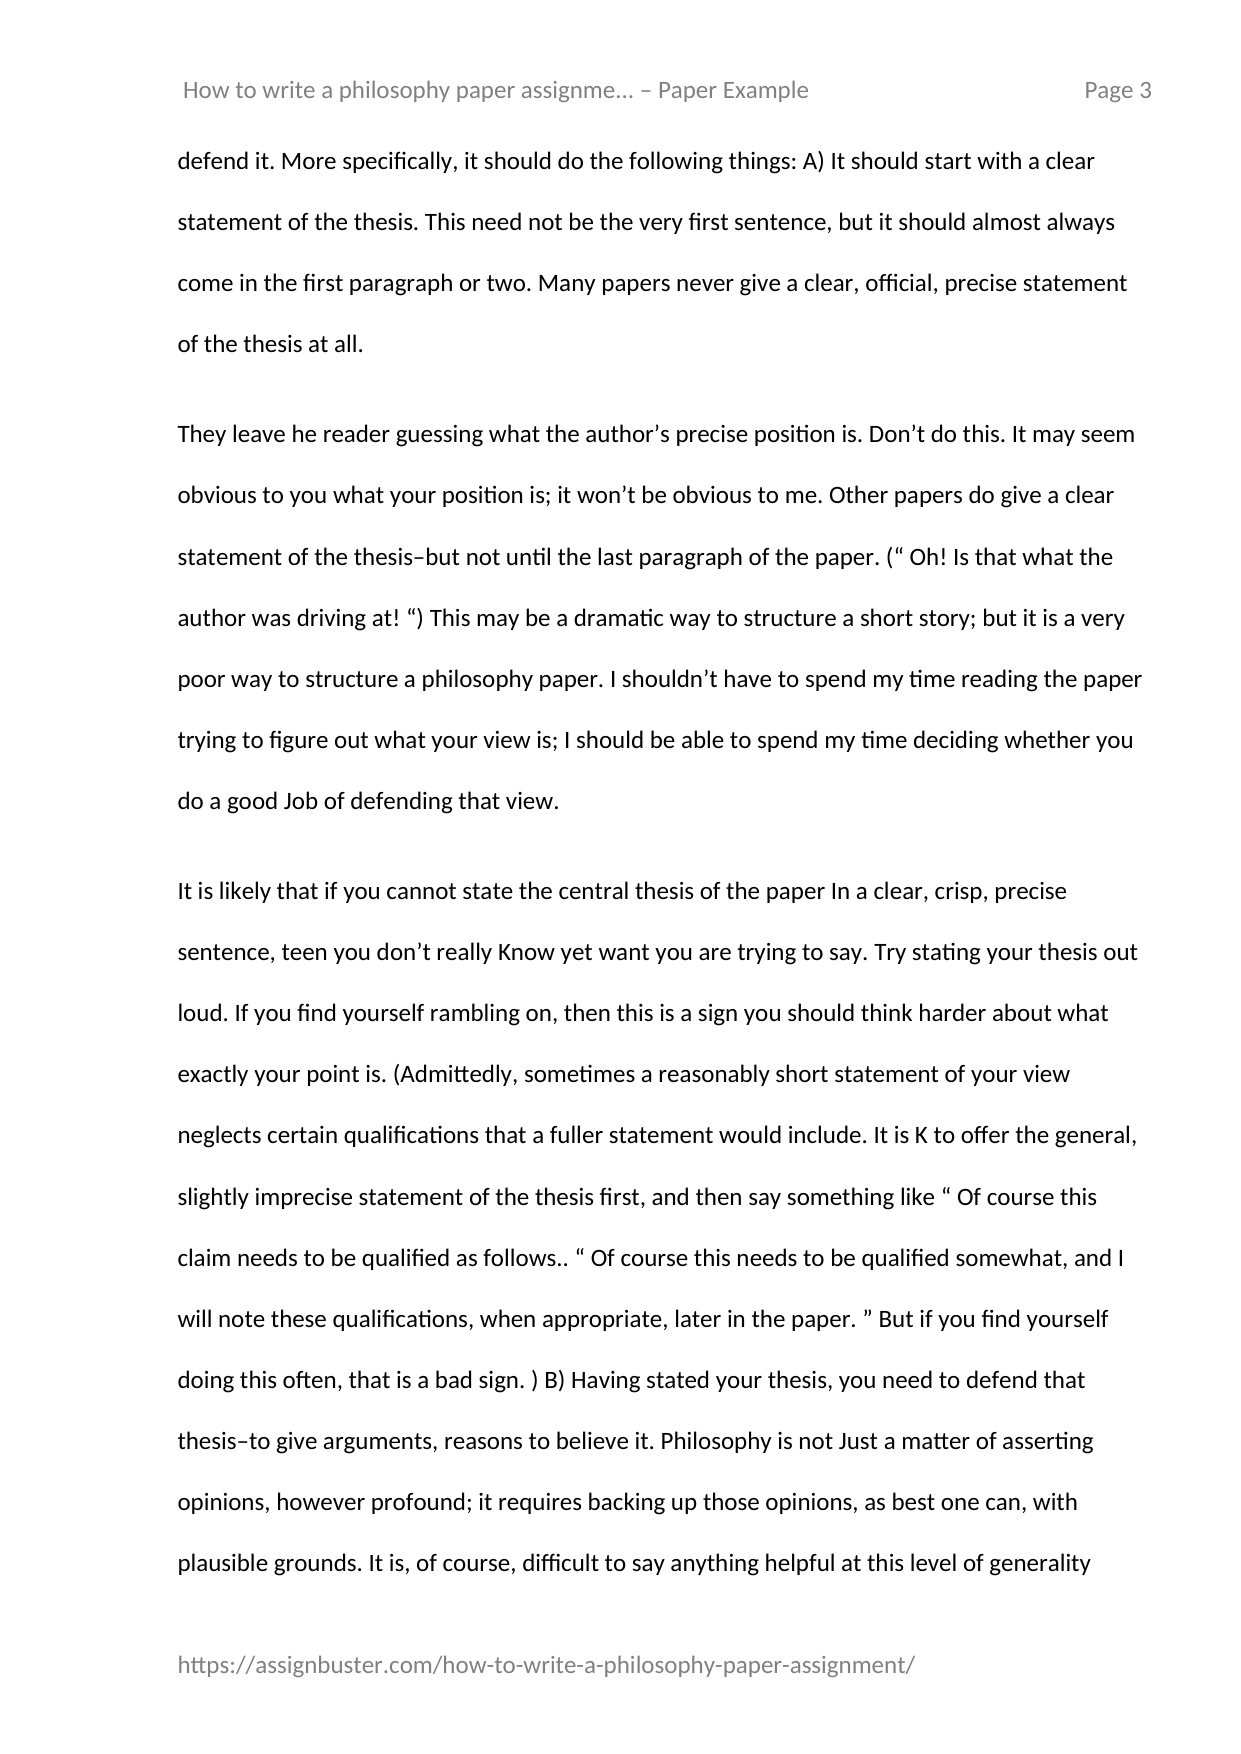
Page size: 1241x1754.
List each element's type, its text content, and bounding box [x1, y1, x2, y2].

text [177, 145, 1152, 359]
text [177, 875, 1152, 1577]
text They leave he reader guessing what the author’s precise position is. Don’t do this. It may seem obvious to you what your position is; it won’t be obvious to me. Other papers do give a clear statement of the thesis–but not until the last paragraph of the paper. (“ Oh! Is that what the author was driving at! “) This may be a dramatic way to structure a short story; but it is a very poor way to structure a philosophy paper. I shouldn’t have to spend my time reading the paper trying to figure out what your view is; I should be able to spend my time deciding whether you do a good Job of defending that view. [177, 419, 1152, 815]
